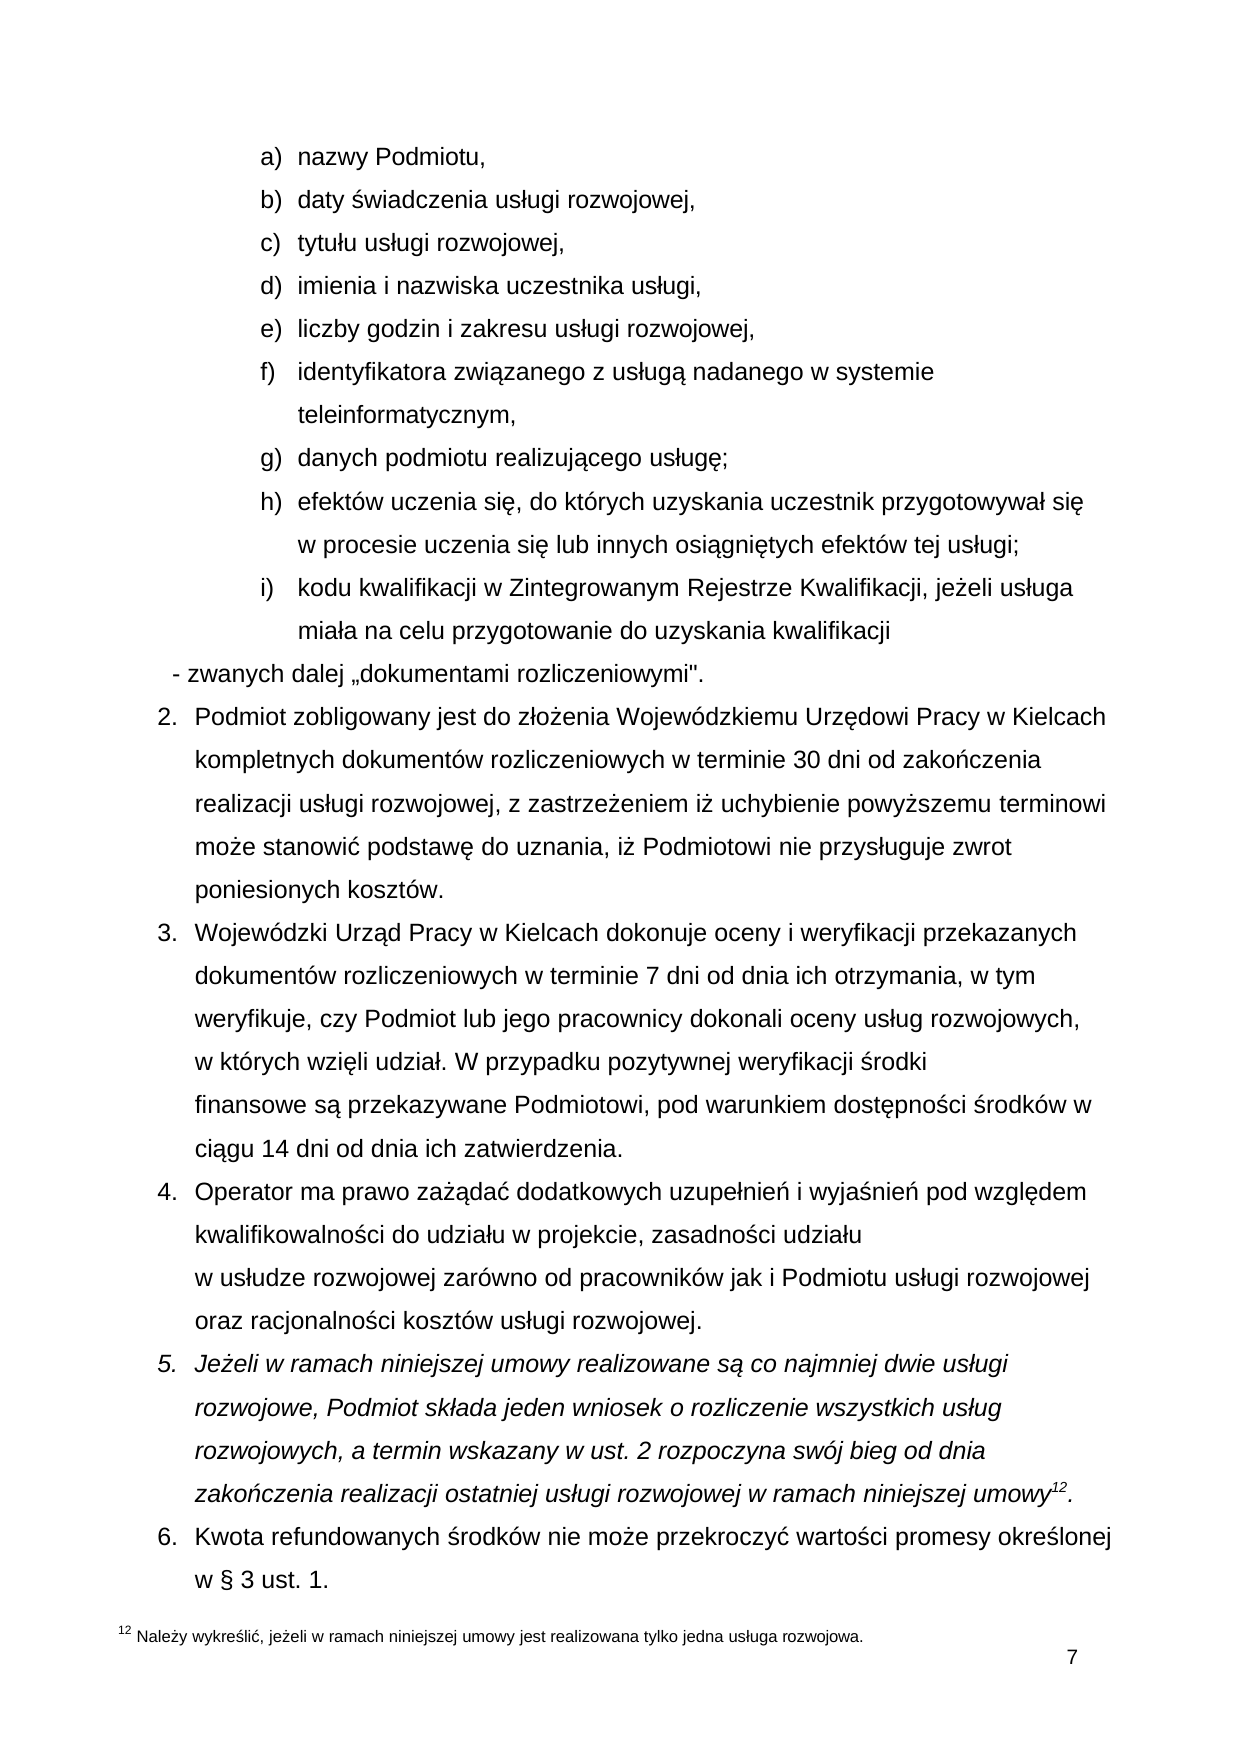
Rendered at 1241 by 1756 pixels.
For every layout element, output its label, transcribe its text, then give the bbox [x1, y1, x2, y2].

list Jeżeli w ramach niniejszej umowy realizowane są co najmniej dwie usługi rozwojowe, Podmiot składa jeden wniosek o rozliczenie wszystkich usług rozwojowych, a termin wskazany w ust. 2 rozpoczyna swój bieg od dnia zakończenia realizacji ostatniej usługi rozwojowej w ramach niniejszej umowy. [157, 1349, 1122, 1507]
list nazwy Podmiotu, [260, 142, 1122, 170]
list Kwota refundowanych środków nie może przekroczyć wartości promesy określonej w § 3 ust. 1. [157, 1522, 1122, 1594]
list daty świadczenia usługi rozwojowej, [260, 185, 1122, 213]
list Wojewódzki Urząd Pracy w Kielcach dokonuje oceny i weryfikacji przekazanych dokumentów rozliczeniowych w terminie 7 dni od dnia ich otrzymania, w tym weryfikuje, czy Podmiot lub jego pracownicy dokonali oceny usług rozwojowych, w których wzięli udział. W przypadku pozytywnej weryfikacji środki finansowe są przekazywane Podmiotowi, pod warunkiem dostępności środków w ciągu 14 dni od dnia ich zatwierdzenia. [157, 918, 1122, 1162]
list Operator ma prawo zażądać dodatkowych uzupełnień i wyjaśnień pod względem kwalifikowalności do udziału w projekcie, zasadności udziału w usłudze rozwojowej zarówno od pracowników jak i Podmiotu usługi rozwojowej oraz racjonalności kosztów usługi rozwojowej. [157, 1177, 1122, 1335]
list Podmiot zobligowany jest do złożenia Wojewódzkiemu Urzędowi Pracy w Kielcach kompletnych dokumentów rozliczeniowych w terminie 30 dni od zakończenia realizacji usługi rozwojowej, z zastrzeżeniem iż uchybienie powyższemu terminowi może stanowić podstawę do uznania, iż Podmiotowi nie przysługuje zwrot poniesionych kosztów. [157, 702, 1122, 903]
list kodu kwalifikacji w Zintegrowanym Rejestrze Kwalifikacji, jeżeli usługa miała na celu przygotowanie do uzyskania kwalifikacji [260, 573, 1122, 645]
text - zwanych dalej „dokumentami rozliczeniowymi". [172, 659, 1122, 688]
list imienia i nazwiska uczestnika usługi, [260, 271, 1122, 300]
list liczby godzin i zakresu usługi rozwojowej, [260, 314, 1122, 343]
list danych podmiotu realizującego usługę; [260, 443, 1122, 472]
list identyfikatora związanego z usługą nadanego w systemie teleinformatycznym, [260, 357, 1122, 429]
list efektów uczenia się, do których uzyskania uczestnik przygotowywał się w procesie uczenia się lub innych osiągniętych efektów tej usługi; [260, 487, 1122, 559]
list tytułu usługi rozwojowej, [260, 228, 1122, 257]
